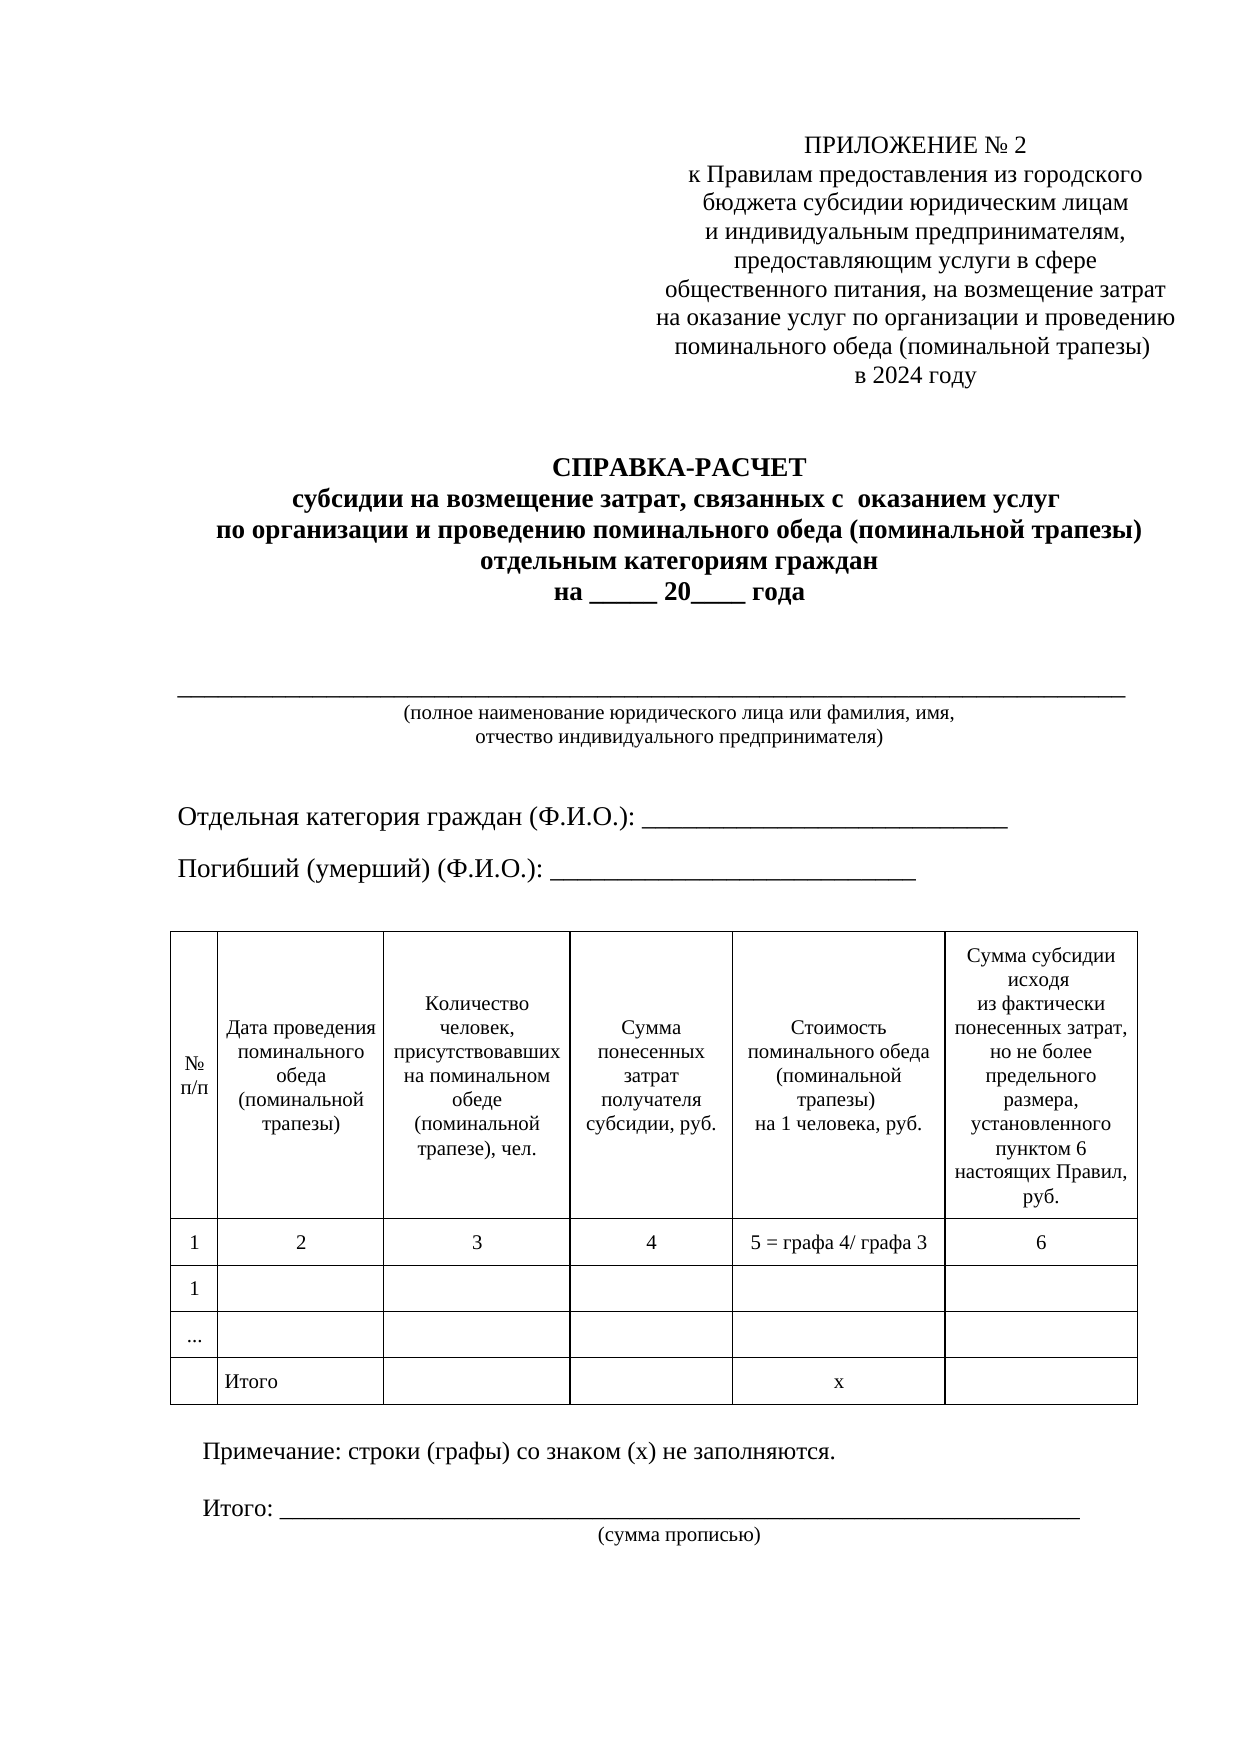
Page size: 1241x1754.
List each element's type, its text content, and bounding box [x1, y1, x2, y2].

table_cell 1 [171, 1219, 217, 1264]
table_cell [571, 1312, 732, 1357]
table_cell [384, 1312, 569, 1357]
table_cell [733, 1312, 944, 1357]
text ______________________________________________________________________ [177, 669, 1181, 700]
table_cell [571, 1266, 732, 1311]
table_cell 6 [946, 1219, 1137, 1264]
table_header Количество человек, присутствовавших на поминальном обеде (поминальной трапезе), чел. [384, 932, 569, 1218]
table_cell 2 [218, 1219, 383, 1264]
table_cell х [733, 1358, 944, 1404]
text (сумма прописью) [177, 1522, 1181, 1546]
text СПРАВКА-РАСЧЕТ [177, 451, 1181, 482]
table_cell [171, 1358, 217, 1404]
text Примечание: строки (графы) со знаком (x) не заполняются. [177, 1436, 1181, 1464]
table_cell 5 = графа 4/ графа 3 [733, 1219, 944, 1264]
table_cell 1 [171, 1266, 217, 1311]
table_header Сумма понесенных затрат получателя субсидии, руб. [571, 932, 732, 1218]
table_cell Итого [218, 1358, 383, 1404]
text к Правилам предоставления из городского бюджета субсидии юридическим лицам [650, 159, 1181, 216]
table_header № п/п [171, 932, 217, 1218]
text субсидии на возмещение затрат, связанных с оказанием услуг по организации и проведению поминального обеда (поминальной трапезы) отдельным категориям граждан [177, 482, 1181, 576]
table_cell [733, 1266, 944, 1311]
table_header Сумма субсидии исходя из фактически понесенных затрат, но не более предельного размера, установленного пунктом 6 настоящих Правил, руб. [946, 932, 1137, 1218]
text Погибший (умерший) (Ф.И.О.): ___________________________ [177, 852, 1181, 883]
table_cell ... [171, 1312, 217, 1357]
table_cell [571, 1358, 732, 1404]
table_cell 4 [571, 1219, 732, 1264]
table_cell [384, 1266, 569, 1311]
table_cell [946, 1358, 1137, 1404]
table_header Стоимость поминального обеда (поминальной трапезы) на 1 человека, руб. [733, 932, 944, 1218]
table_cell [218, 1266, 383, 1311]
table_cell [946, 1312, 1137, 1357]
text Итого: ________________________________________________________________ [177, 1493, 1181, 1522]
text предоставляющим услуги в сфере общественного питания, на возмещение затрат на оказание услуг по организации и проведению поминального обеда (поминальной трапезы) в 2024 году [650, 245, 1181, 389]
text Отдельная категория граждан (Ф.И.О.): ___________________________ [177, 800, 1181, 831]
table_cell 3 [384, 1219, 569, 1264]
table_cell [946, 1266, 1137, 1311]
table_cell [218, 1312, 383, 1357]
text (полное наименование юридического лица или фамилия, имя, [177, 700, 1181, 724]
table_cell [384, 1358, 569, 1404]
table_header Дата проведения поминального обеда (поминальной трапезы) [218, 932, 383, 1218]
text отчество индивидуального предпринимателя) [177, 724, 1181, 748]
text и индивидуальным предпринимателям, [650, 216, 1181, 245]
text на _____ 20____ года [177, 576, 1181, 607]
text ПРИЛОЖЕНИЕ № 2 [650, 130, 1181, 159]
